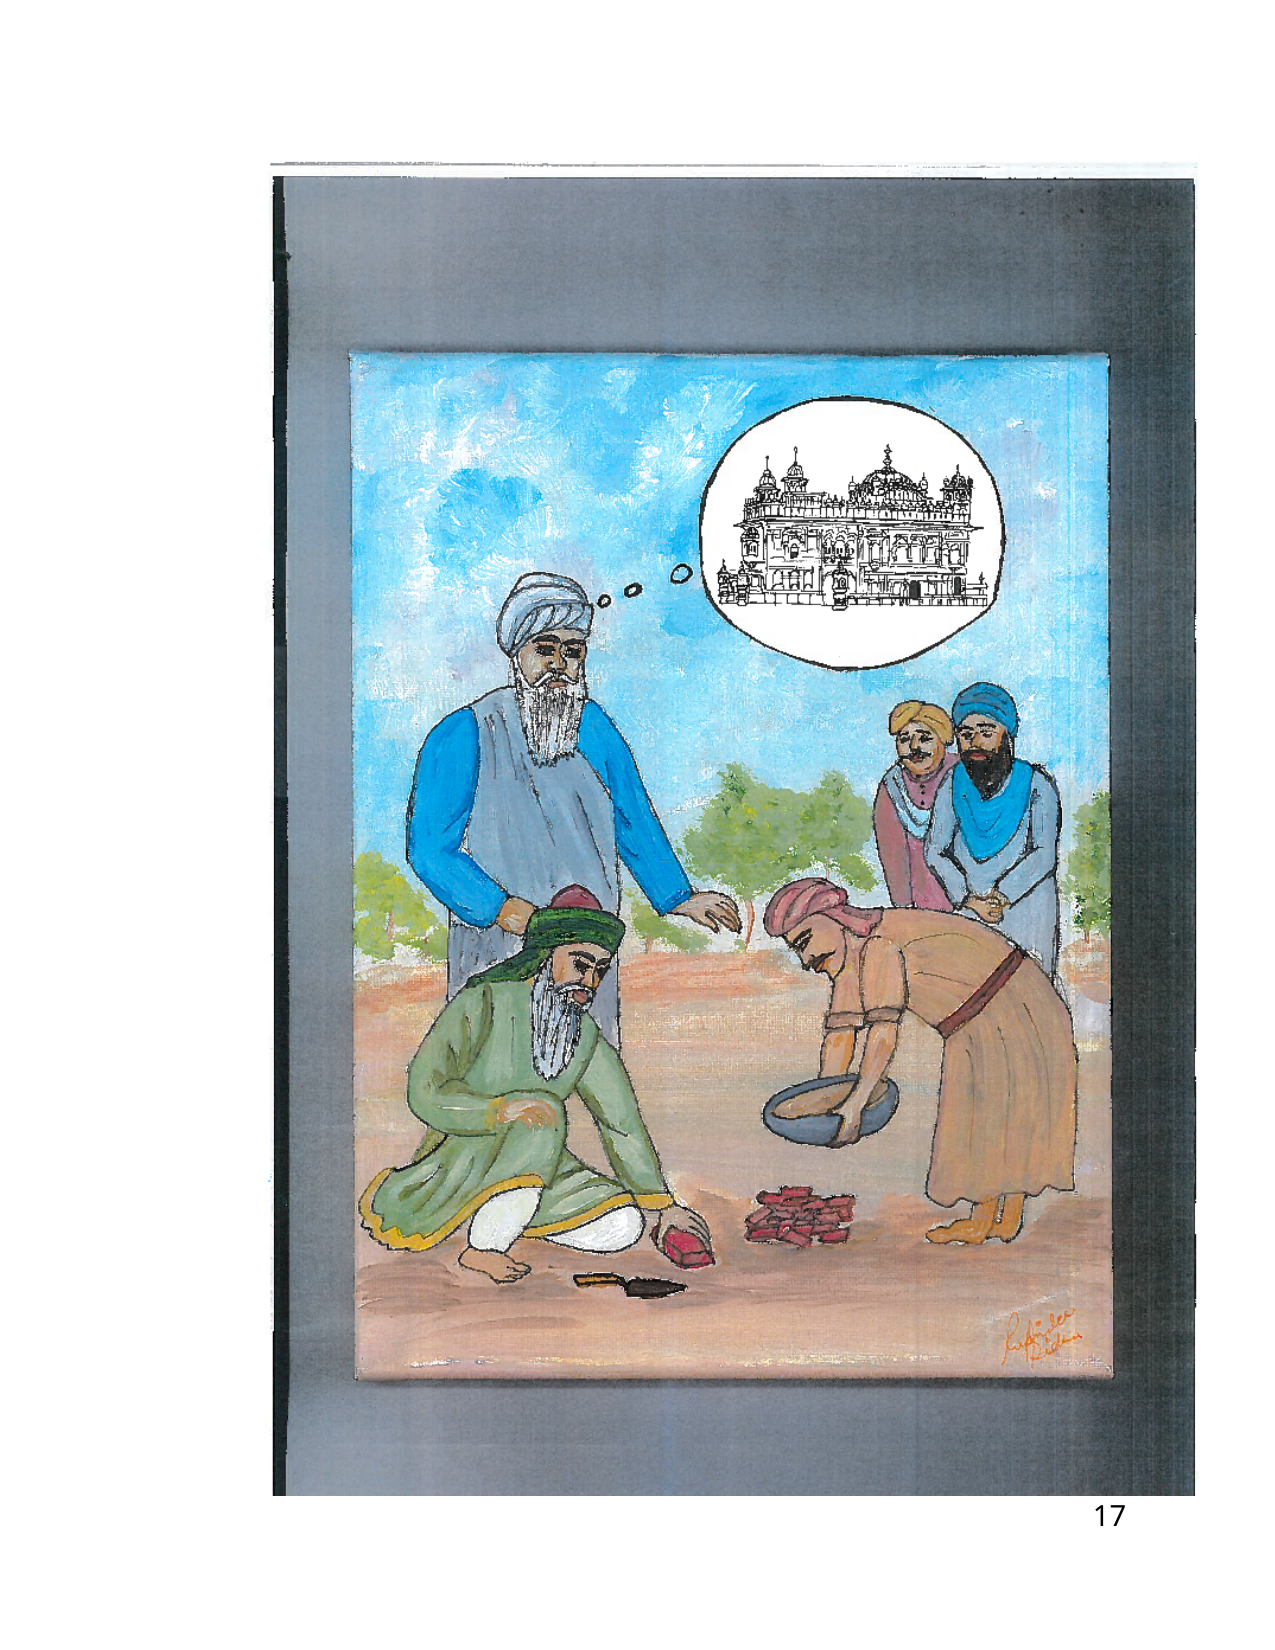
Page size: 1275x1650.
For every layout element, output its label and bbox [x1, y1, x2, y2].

picture [262, 149, 1201, 1496]
